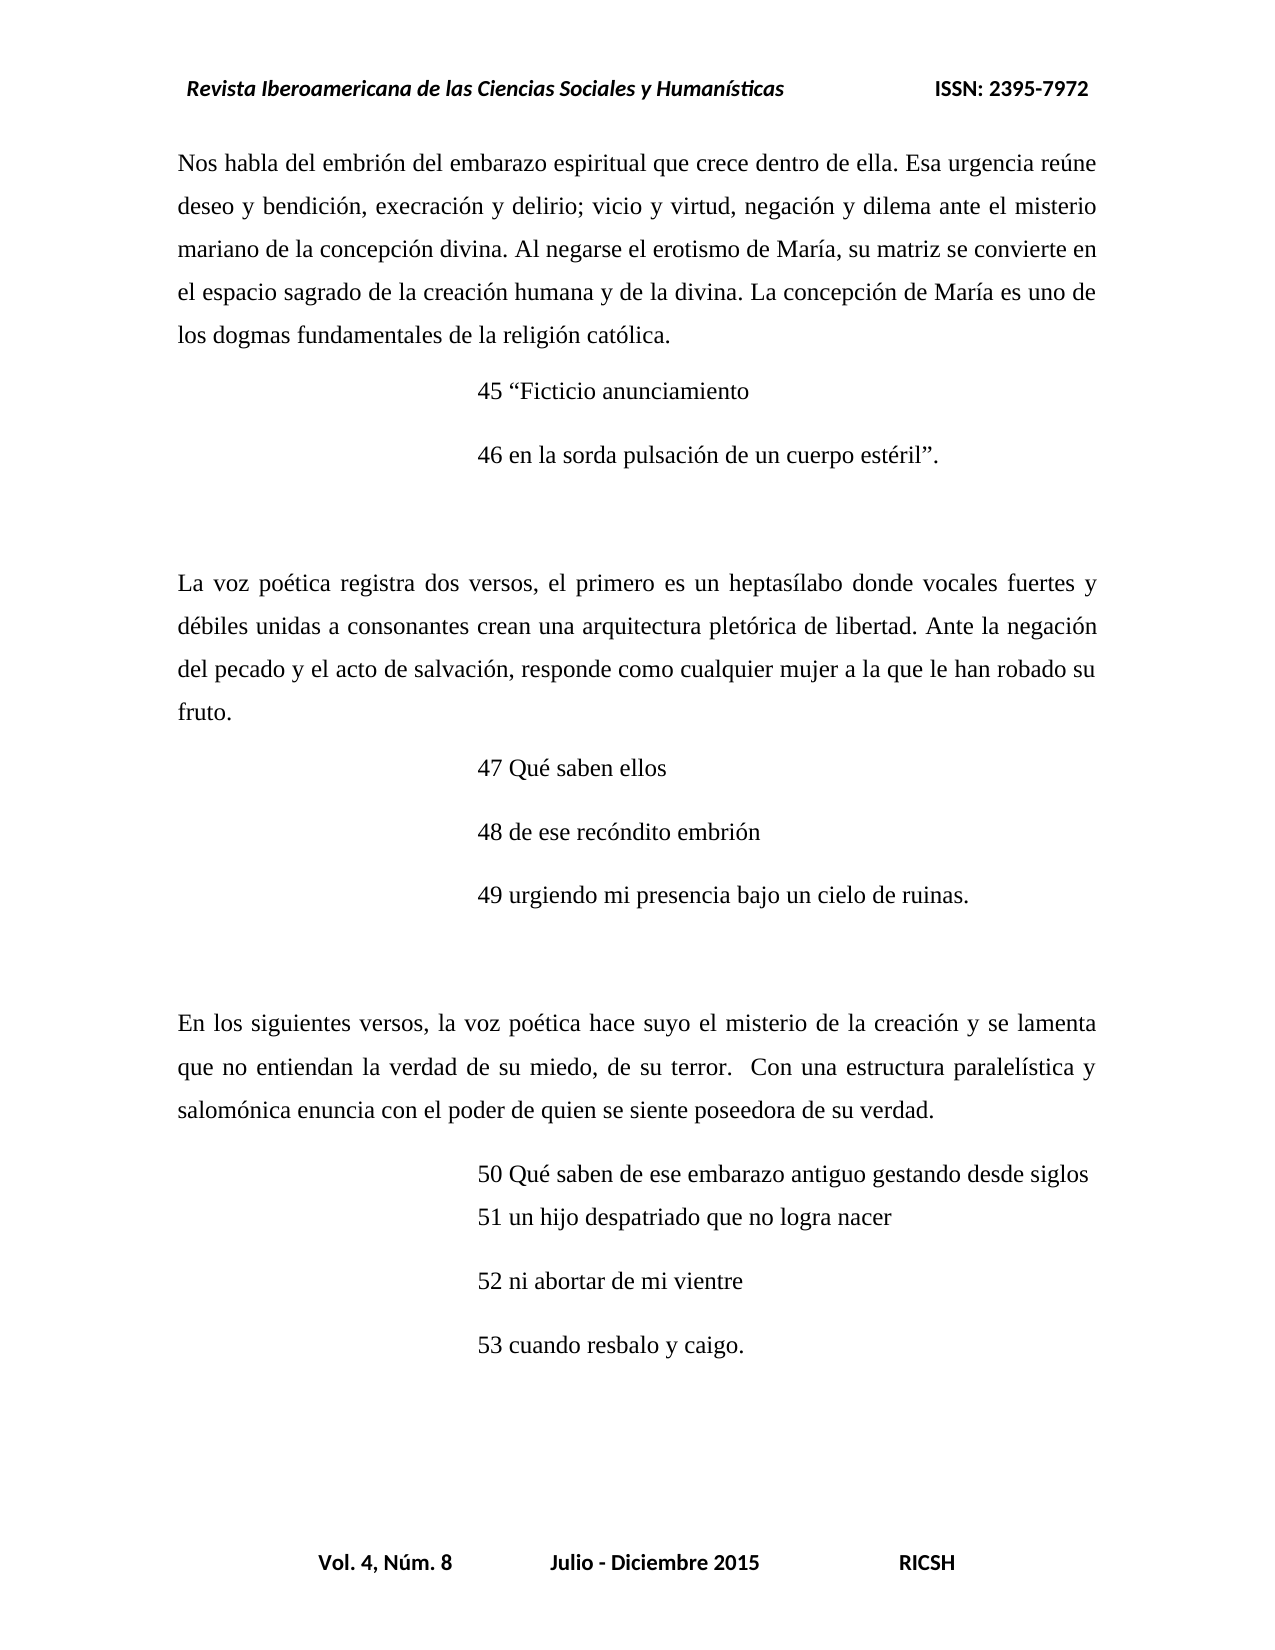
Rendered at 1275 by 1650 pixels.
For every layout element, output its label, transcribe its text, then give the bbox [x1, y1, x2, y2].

text 46 en la sorda pulsación de un cuerpo estéril”. [477, 440, 1098, 468]
text 50 Qué saben de ese embarazo antiguo gestando desde siglos [477, 1159, 1098, 1187]
text 47 Qué saben ellos [477, 753, 1098, 781]
text 48 de ese recóndito embrión [477, 817, 1098, 845]
text En los siguientes versos, la voz poética hace suyo el misterio de la creación y se lamenta que no entiendan la verdad de su miedo, de su terror. Con una estructura paralelística y salomónica enuncia con el poder de quien se siente poseedora de su verdad. [177, 1008, 1098, 1123]
text 51 un hijo despatriado que no logra nacer [477, 1202, 1098, 1231]
text 53 cuando resbalo y caigo. [477, 1330, 1098, 1358]
text La voz poética registra dos versos, el primero es un heptasílabo donde vocales fuertes y débiles unidas a consonantes crean una arquitectura pletórica de libertad. Ante la negación del pecado y el acto de salvación, responde como cualquier mujer a la que le han robado su fruto. [177, 568, 1098, 726]
text 52 ni abortar de mi vientre [477, 1266, 1098, 1294]
text Nos habla del embrión del embarazo espiritual que crece dentro de ella. Esa urgencia reúne deseo y bendición, execración y delirio; vicio y virtud, negación y dilema ante el misterio mariano de la concepción divina. Al negarse el erotismo de María, su matriz se convierte en el espacio sagrado de la creación humana y de la divina. La concepción de María es uno de los dogmas fundamentales de la religión católica. [177, 148, 1098, 349]
text 45 “Ficticio anunciamiento [477, 376, 1098, 404]
text 49 urgiendo mi presencia bajo un cielo de ruinas. [477, 881, 1098, 909]
